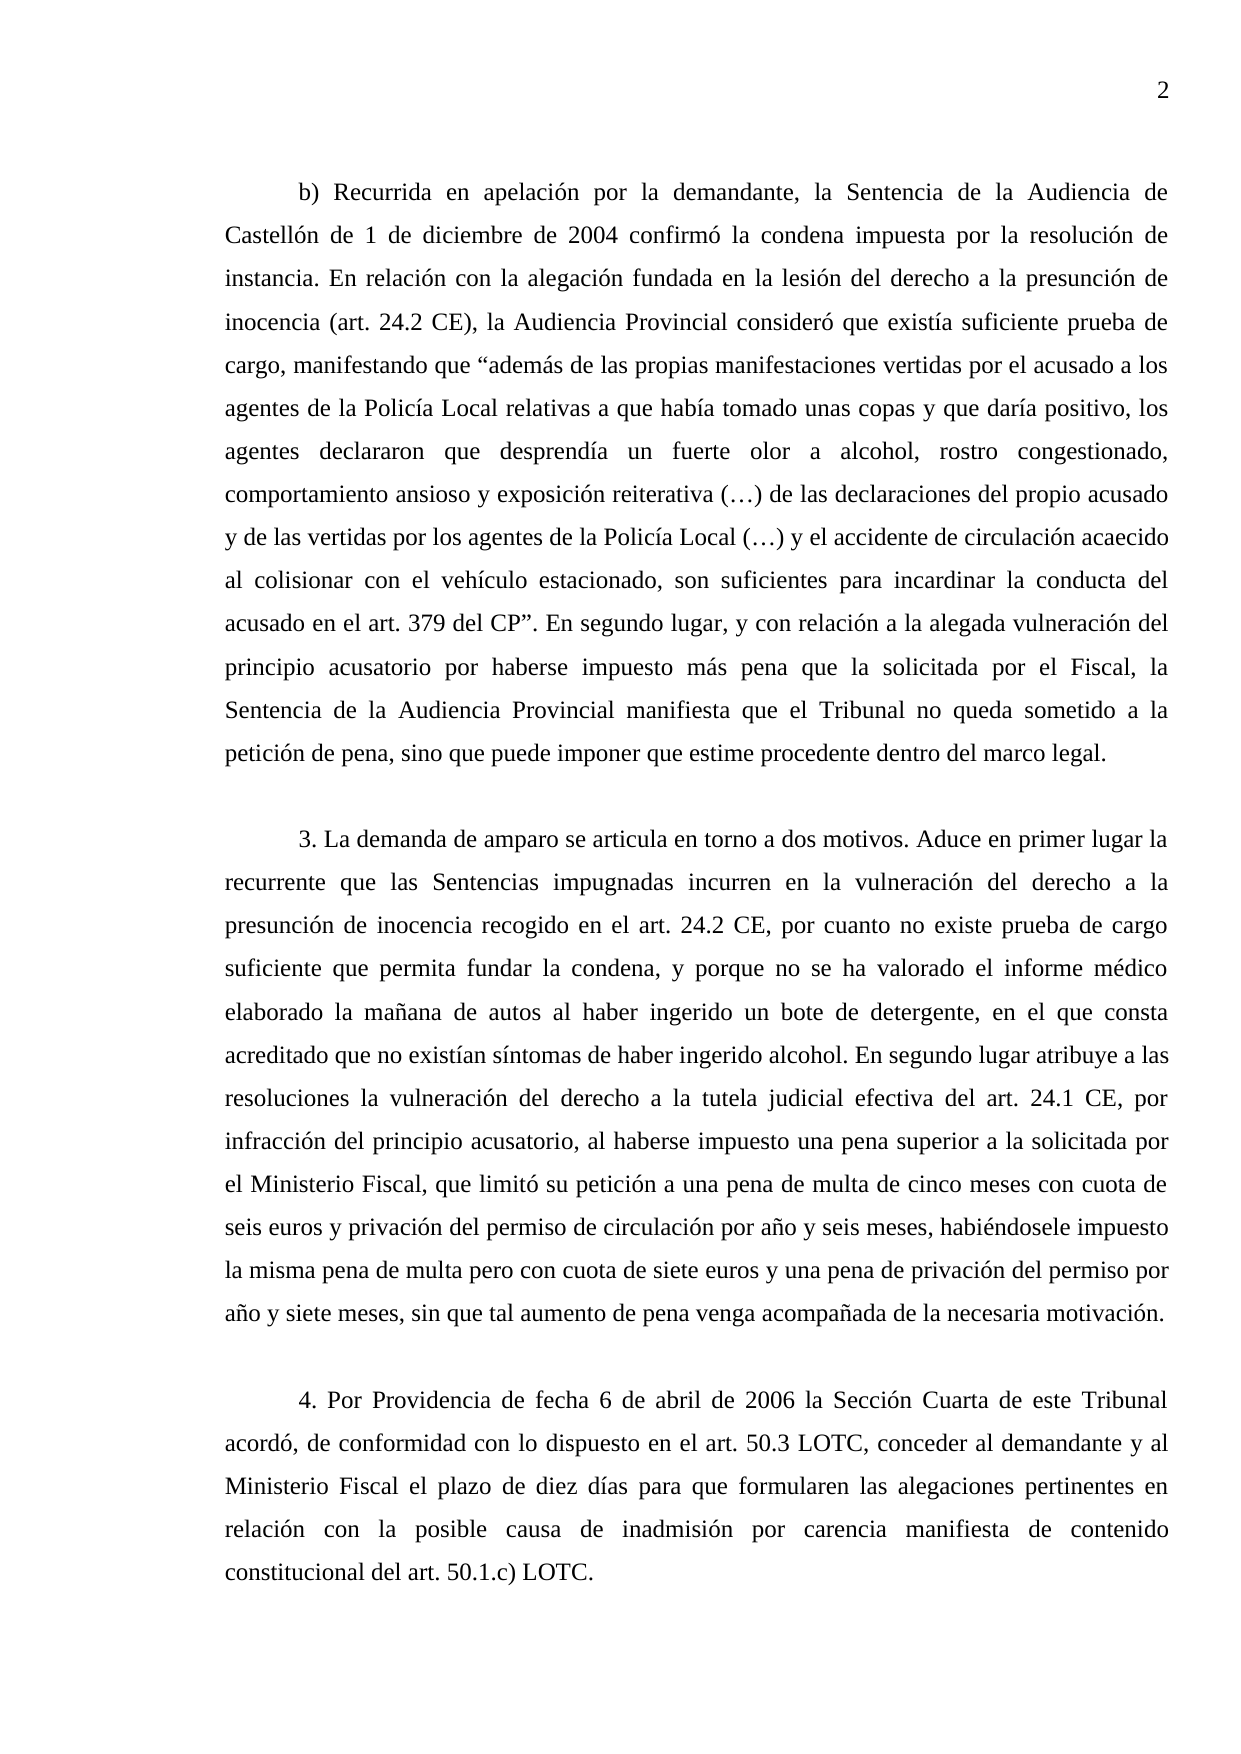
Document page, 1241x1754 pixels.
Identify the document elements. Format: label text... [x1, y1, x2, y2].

text 3. La demanda de amparo se articula en torno a dos motivos. Aduce en primer lugar la recurrente que las Sentencias impugnadas incurren en la vulneración del derecho a la presunción de inocencia recogido en el art. 24.2 CE, por cuanto no existe prueba de cargo suficiente que permita fundar la condena, y porque no se ha valorado el informe médico elaborado la mañana de autos al haber ingerido un bote de detergente, en el que consta acreditado que no existían síntomas de haber ingerido alcohol. En segundo lugar atribuye a las resoluciones la vulneración del derecho a la tutela judicial efectiva del art. 24.1 CE, por infracción del principio acusatorio, al haberse impuesto una pena superior a la solicitada por el Ministerio Fiscal, que limitó su petición a una pena de multa de cinco meses con cuota de seis euros y privación del permiso de circulación por año y seis meses, habiéndosele impuesto la misma pena de multa pero con cuota de siete euros y una pena de privación del permiso por año y siete meses, sin que tal aumento de pena venga acompañada de la necesaria motivación. [224, 824, 1169, 1327]
text b) Recurrida en apelación por la demandante, la Sentencia de la Audiencia de Castellón de 1 de diciembre de 2004 confirmó la condena impuesta por la resolución de instancia. En relación con la alegación fundada en la lesión del derecho a la presunción de inocencia (art. 24.2 CE), la Audiencia Provincial consideró que existía suficiente prueba de cargo, manifestando que “además de las propias manifestaciones vertidas por el acusado a los agentes de la Policía Local relativas a que había tomado unas copas y que daría positivo, los agentes declararon que desprendía un fuerte olor a alcohol, rostro congestionado, comportamiento ansioso y exposición reiterativa (…) de las declaraciones del propio acusado y de las vertidas por los agentes de la Policía Local (…) y el accidente de circulación acaecido al colisionar con el vehículo estacionado, son suficientes para incardinar la conducta del acusado en el art. 379 del CP”. En segundo lugar, y con relación a la alegada vulneración del principio acusatorio por haberse impuesto más pena que la solicitada por el Fiscal, la Sentencia de la Audiencia Provincial manifiesta que el Tribunal no queda sometido a la petición de pena, sino que puede imponer que estime procedente dentro del marco legal. [224, 177, 1169, 767]
text 4. Por Providencia de fecha 6 de abril de 2006 la Sección Cuarta de este Tribunal acordó, de conformidad con lo dispuesto en el art. 50.3 LOTC, conceder al demandante y al Ministerio Fiscal el plazo de diez días para que formularen las alegaciones pertinentes en relación con la posible causa de inadmisión por carencia manifiesta de contenido constitucional del art. 50.1.c) LOTC. [224, 1385, 1169, 1586]
